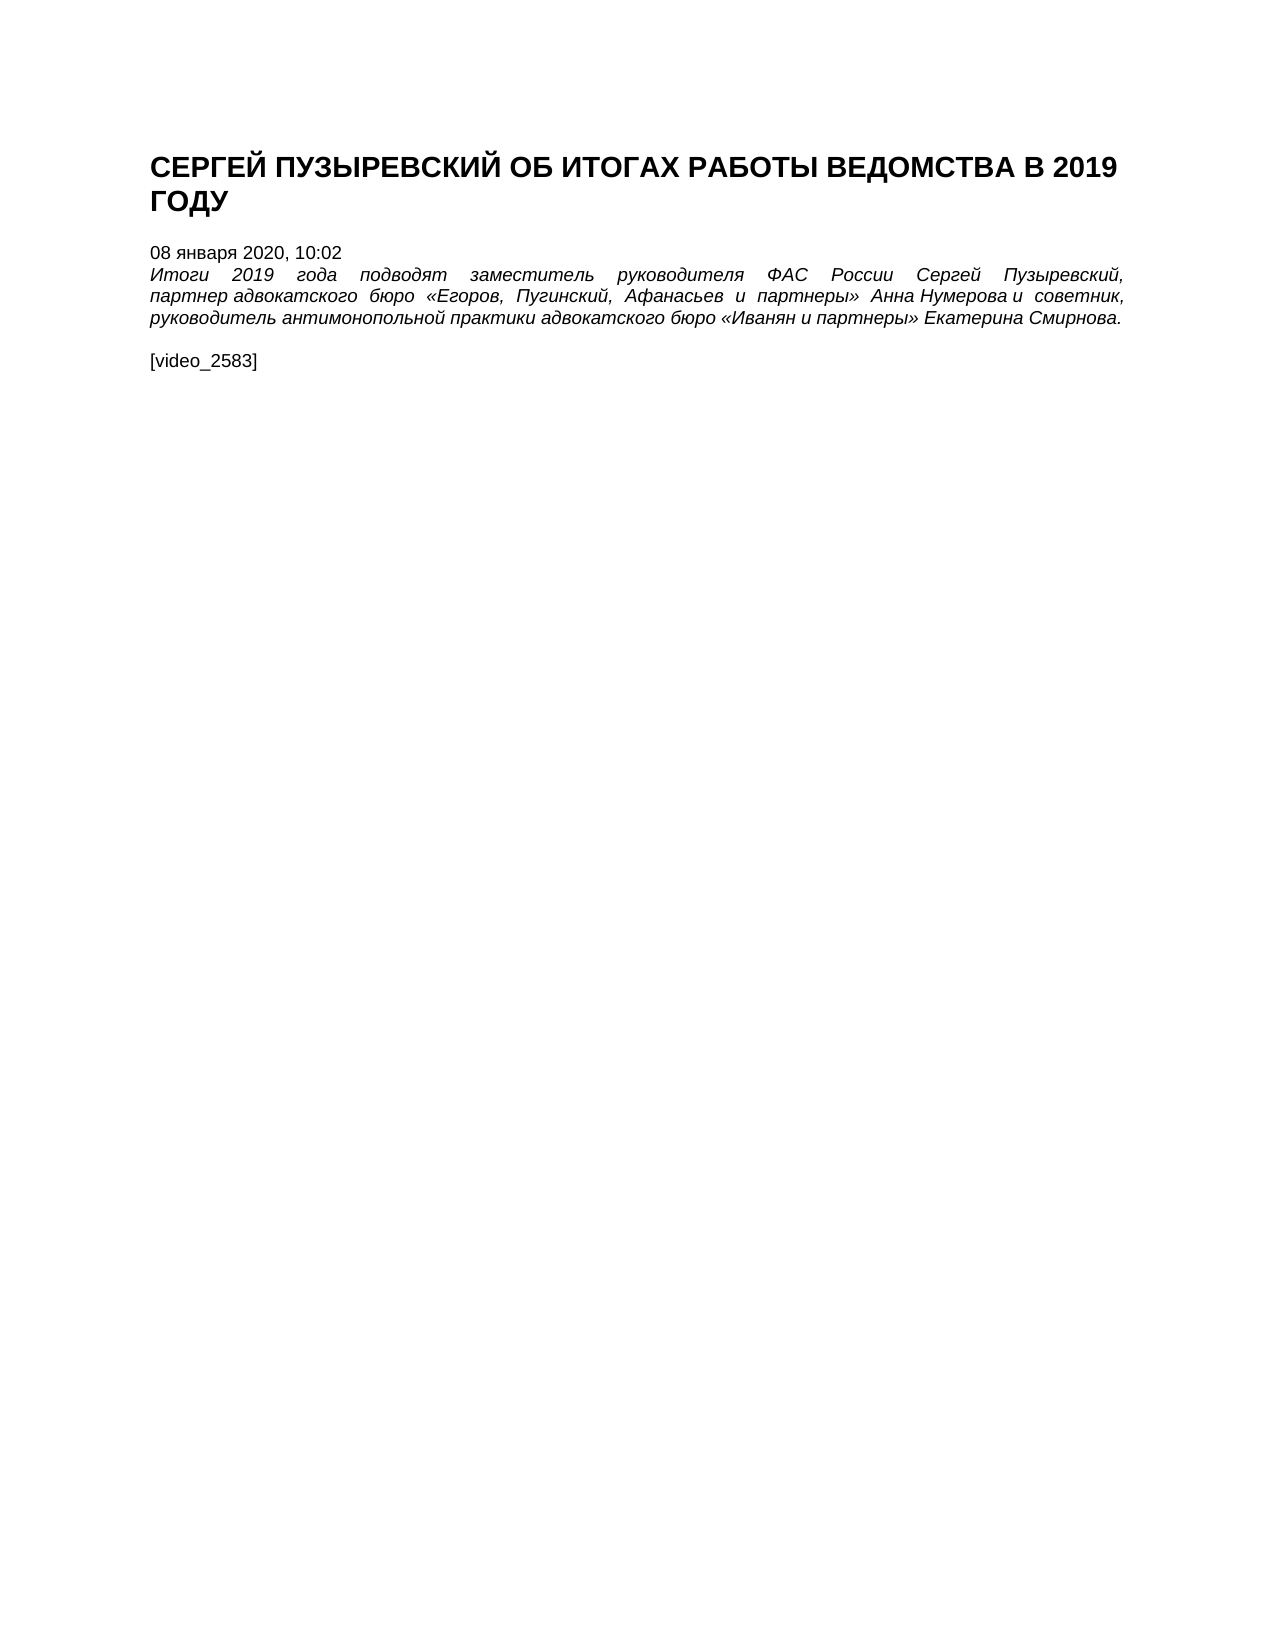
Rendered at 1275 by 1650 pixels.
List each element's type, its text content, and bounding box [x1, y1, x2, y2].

subtitle Сергей Пузыревский об итогах работы ведомства в 2019 году [150, 150, 1125, 217]
text Итоги 2019 года подводят заместитель руководителя ФАС России Сергей Пузыревский, партнер адвокатского бюро «Егоров, Пугинский, Афанасьев и партнеры» Анна Нумерова и советник, руководитель антимонопольной практики адвокатского бюро «Иванян и партнеры» Екатерина Смирнова. [150, 264, 1125, 328]
text 08 января 2020, 10:02 [150, 242, 1125, 264]
text [video_2583] [150, 350, 1125, 371]
